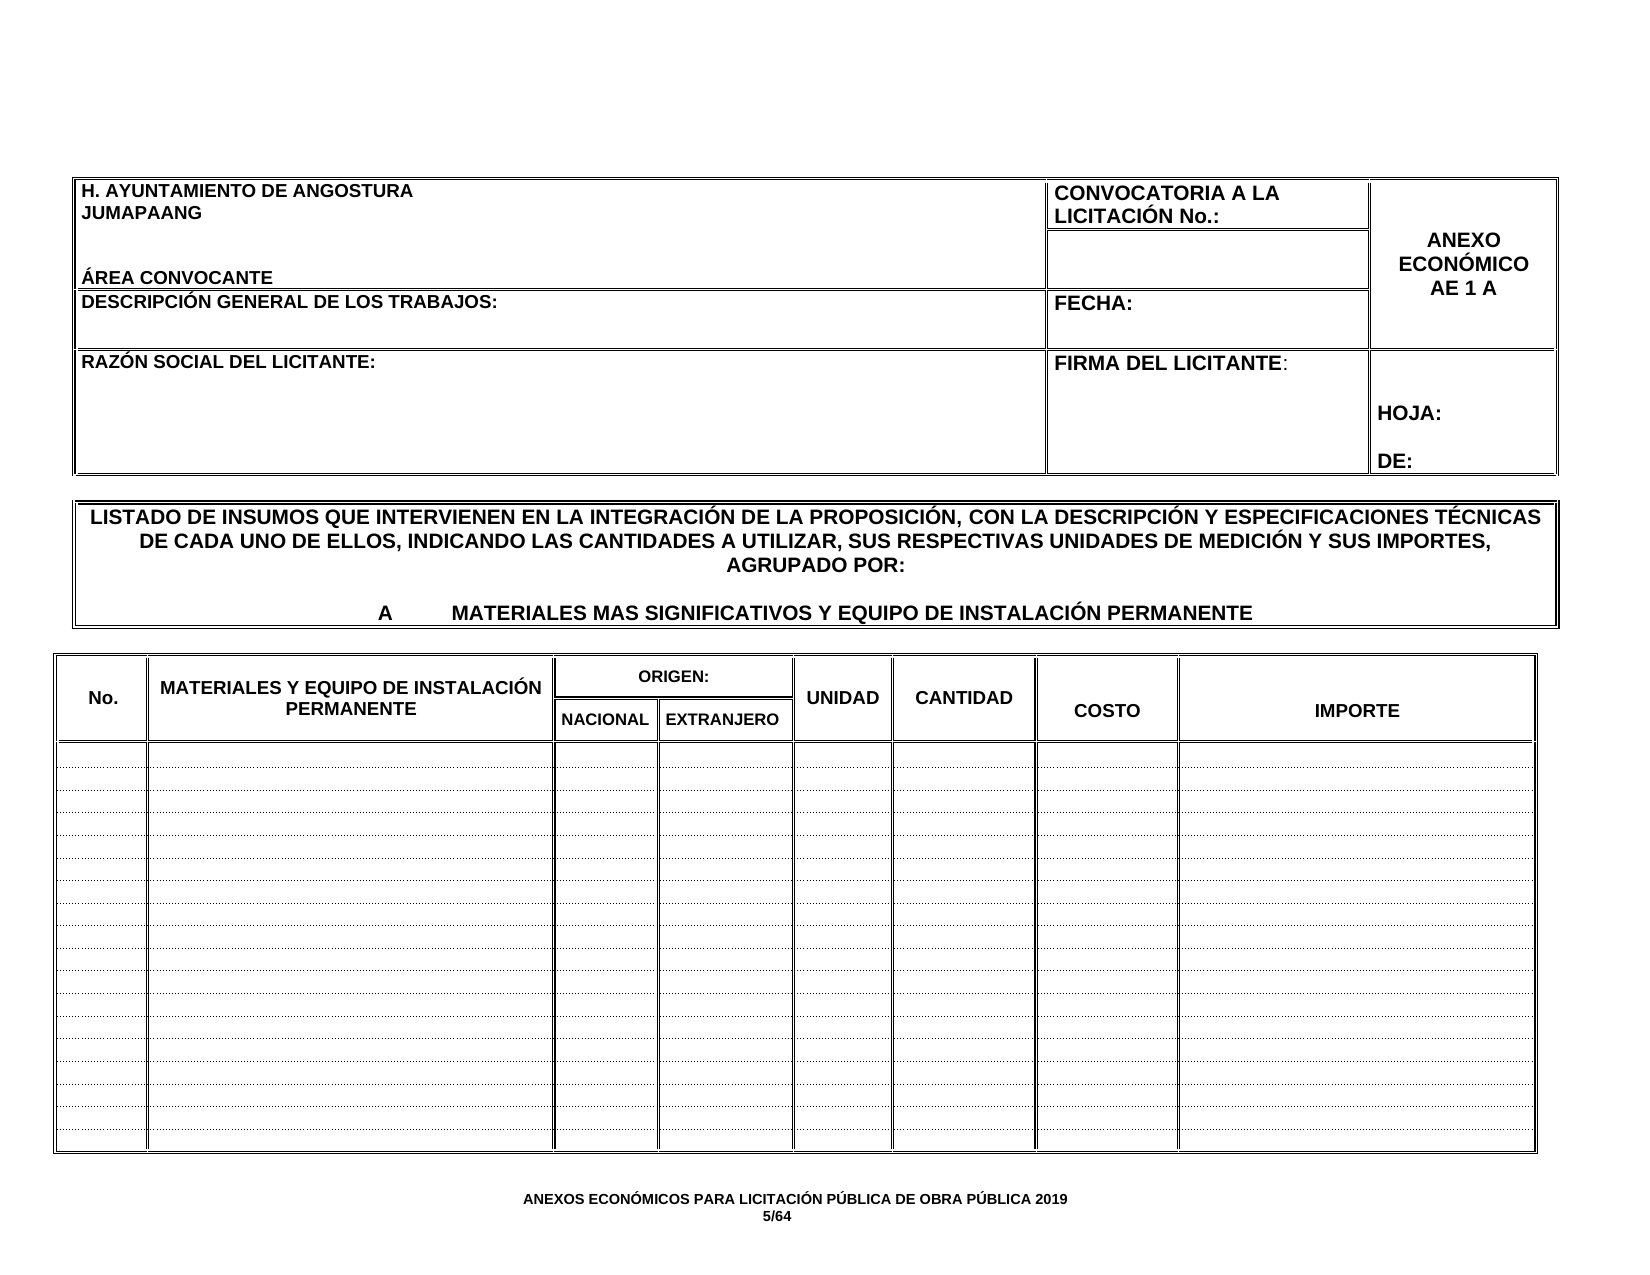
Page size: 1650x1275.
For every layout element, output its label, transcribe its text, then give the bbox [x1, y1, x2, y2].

table_header No. [55, 654, 148, 740]
table_cell [149, 925, 552, 948]
table_cell [149, 948, 552, 970]
table_cell [1038, 925, 1177, 948]
table_cell [795, 767, 891, 789]
table_cell [660, 925, 792, 948]
table_cell [1180, 903, 1534, 925]
table_cell [149, 970, 552, 993]
table_cell [795, 1106, 891, 1129]
table_cell [795, 880, 891, 903]
table_cell [795, 1061, 891, 1083]
table_cell [660, 1016, 792, 1038]
table_cell [660, 880, 792, 903]
table_cell [554, 1129, 658, 1151]
table_cell [57, 948, 146, 970]
table_cell [892, 1129, 1036, 1151]
table_cell [894, 743, 1034, 767]
table_cell NACIONAL [556, 700, 657, 740]
table_cell [894, 790, 1034, 812]
table_cell [74, 473, 1557, 500]
table_cell [556, 743, 657, 767]
table_cell [1038, 767, 1177, 789]
table_cell [1180, 925, 1534, 948]
table_header H. AYUNTAMIENTO DE ANGOSTURA JUMAPAANG ÁREA CONVOCANTE [74, 178, 1047, 288]
table_cell [1038, 1016, 1177, 1038]
table_cell [57, 925, 146, 948]
table_header MATERIALES Y EQUIPO DE INSTALACIÓN PERMANENTE [148, 654, 554, 740]
table_cell [149, 1084, 552, 1106]
table_cell FECHA: [1048, 291, 1368, 348]
table_cell [1180, 740, 1535, 767]
table_header ANEXO ECONÓMICO AE 1 A [1370, 180, 1556, 348]
table_cell [149, 743, 552, 767]
table_cell RAZÓN SOCIAL DEL LICITANTE: [76, 348, 1045, 473]
table_cell [57, 812, 146, 835]
table_cell [660, 790, 792, 812]
table_cell [1038, 812, 1177, 835]
table_cell [894, 903, 1034, 925]
table_cell [660, 835, 792, 857]
table_cell [57, 880, 146, 903]
table_cell [1180, 1038, 1534, 1061]
table_cell [556, 925, 657, 948]
table_cell [894, 925, 1034, 948]
table_cell [149, 1061, 552, 1083]
table_cell [1180, 858, 1534, 880]
table_cell [1048, 231, 1368, 288]
table_cell [149, 880, 552, 903]
table_cell [1038, 743, 1177, 767]
table_cell [57, 993, 146, 1016]
table_cell [148, 1129, 554, 1151]
table_cell [894, 835, 1034, 857]
table_cell [57, 970, 146, 993]
table_cell [556, 1038, 657, 1061]
table_cell [795, 903, 891, 925]
table_cell [660, 1038, 792, 1061]
table_cell [57, 1016, 146, 1038]
table_cell [57, 858, 146, 880]
table_header ORIGEN: [554, 656, 793, 696]
table_cell [1038, 1106, 1177, 1129]
table_cell [1180, 1084, 1534, 1106]
table_cell [149, 1016, 552, 1038]
table_cell [894, 1038, 1034, 1061]
table_cell [57, 767, 146, 789]
table_cell [795, 1016, 891, 1038]
table_cell [556, 858, 657, 880]
table_cell [149, 858, 552, 880]
table_cell [1038, 880, 1177, 903]
table_cell [894, 1084, 1034, 1106]
table_cell [894, 1106, 1034, 1129]
table_cell [556, 903, 657, 925]
table_cell [660, 903, 792, 925]
table_cell [556, 1106, 657, 1129]
table_cell [1178, 1129, 1534, 1151]
table_cell [894, 970, 1034, 993]
table_cell [149, 1106, 552, 1129]
table_cell [894, 948, 1034, 970]
table_cell [795, 970, 891, 993]
table_cell [795, 812, 891, 835]
table_cell [795, 925, 891, 948]
table_cell [57, 1038, 146, 1061]
table_cell [1180, 993, 1534, 1016]
table_cell [795, 790, 891, 812]
table_cell [794, 1129, 892, 1151]
table_cell [149, 790, 552, 812]
table_cell [1180, 1016, 1534, 1038]
table_cell [658, 1129, 793, 1151]
table_cell [660, 948, 792, 970]
table_cell [795, 1084, 891, 1106]
table_cell [57, 835, 146, 857]
table_cell [1038, 835, 1177, 857]
table_cell [1180, 767, 1534, 789]
table_cell [556, 1016, 657, 1038]
table_header COSTO [1036, 656, 1178, 740]
table_cell [149, 812, 552, 835]
table_cell [660, 970, 792, 993]
table_cell [1180, 790, 1534, 812]
table_cell [57, 790, 146, 812]
table_cell [57, 1106, 146, 1129]
table_cell FIRMA DEL LICITANTE: [1048, 351, 1368, 473]
table_cell [149, 1038, 552, 1061]
table_cell [149, 993, 552, 1016]
table_cell [1038, 858, 1177, 880]
table_cell [1180, 812, 1534, 835]
table_cell [57, 1061, 146, 1083]
table_cell [1038, 903, 1177, 925]
table_cell [660, 1106, 792, 1129]
table_cell [1038, 993, 1177, 1016]
table_cell [795, 858, 891, 880]
table_cell [149, 767, 552, 789]
table_cell LISTADO DE INSUMOS QUE INTERVIENEN EN LA INTEGRACIÓN DE LA PROPOSICIÓN, CON LA DESCRIPCIÓN Y ESPECIFICACIONES TÉCNICAS DE CADA UNO DE ELLOS, INDICANDO LAS CANTIDADES A UTILIZAR, SUS RESPECTIVAS UNIDADES DE MEDICIÓN Y SUS IMPORTES, AGRUPADO POR: A MATERIALES MAS SIGNIFICATIVOS Y EQUIPO DE INSTALACIÓN PERMANENTE [74, 501, 1557, 624]
table_cell [556, 1084, 657, 1106]
table_cell [556, 993, 657, 1016]
table_cell [57, 1084, 146, 1106]
table_cell [556, 1061, 657, 1083]
table_cell [556, 970, 657, 993]
table_cell [556, 880, 657, 903]
table_cell [795, 835, 891, 857]
table_header CANTIDAD [892, 656, 1036, 740]
table_cell EXTRANJERO [660, 700, 792, 740]
table_cell [1038, 948, 1177, 970]
table_cell [1038, 1084, 1177, 1106]
table_cell [894, 858, 1034, 880]
table_cell [57, 903, 146, 925]
table_cell [556, 790, 657, 812]
table_cell [1180, 835, 1534, 857]
table_cell [660, 767, 792, 789]
table_cell [1038, 790, 1177, 812]
table_cell [894, 993, 1034, 1016]
table_cell [894, 1061, 1034, 1083]
table_cell [556, 835, 657, 857]
table_cell [556, 948, 657, 970]
table_cell [1180, 970, 1534, 993]
table_cell [556, 767, 657, 789]
table_cell [894, 880, 1034, 903]
table_cell [894, 1016, 1034, 1038]
table_cell [57, 1129, 148, 1151]
table_cell [795, 743, 891, 767]
table_cell [1180, 880, 1534, 903]
table_cell [660, 1084, 792, 1106]
table_header CONVOCATORIA A LA LICITACIÓN No.: [1047, 178, 1370, 228]
table_cell [1036, 1129, 1178, 1151]
table_cell [660, 812, 792, 835]
table_header IMPORTE [1178, 656, 1534, 740]
table_cell [149, 903, 552, 925]
table_cell [1038, 970, 1177, 993]
table_cell [1180, 948, 1534, 970]
table_cell [795, 993, 891, 1016]
table_cell [660, 858, 792, 880]
table_cell [795, 948, 891, 970]
table_cell [660, 993, 792, 1016]
table_cell [149, 835, 552, 857]
table_cell [660, 743, 792, 767]
table_cell [894, 812, 1034, 835]
table_cell HOJA: DE: [1371, 348, 1556, 473]
table_cell [1038, 1038, 1177, 1061]
table_cell [57, 740, 146, 767]
table_header UNIDAD [794, 656, 892, 740]
table_cell [556, 812, 657, 835]
table_cell [1038, 1061, 1177, 1083]
table_cell [1180, 1106, 1534, 1129]
table_cell [660, 1061, 792, 1083]
table_cell [894, 767, 1034, 789]
table_cell [1180, 1061, 1534, 1083]
table_cell DESCRIPCIÓN GENERAL DE LOS TRABAJOS: [74, 288, 1047, 348]
table_cell [795, 1038, 891, 1061]
